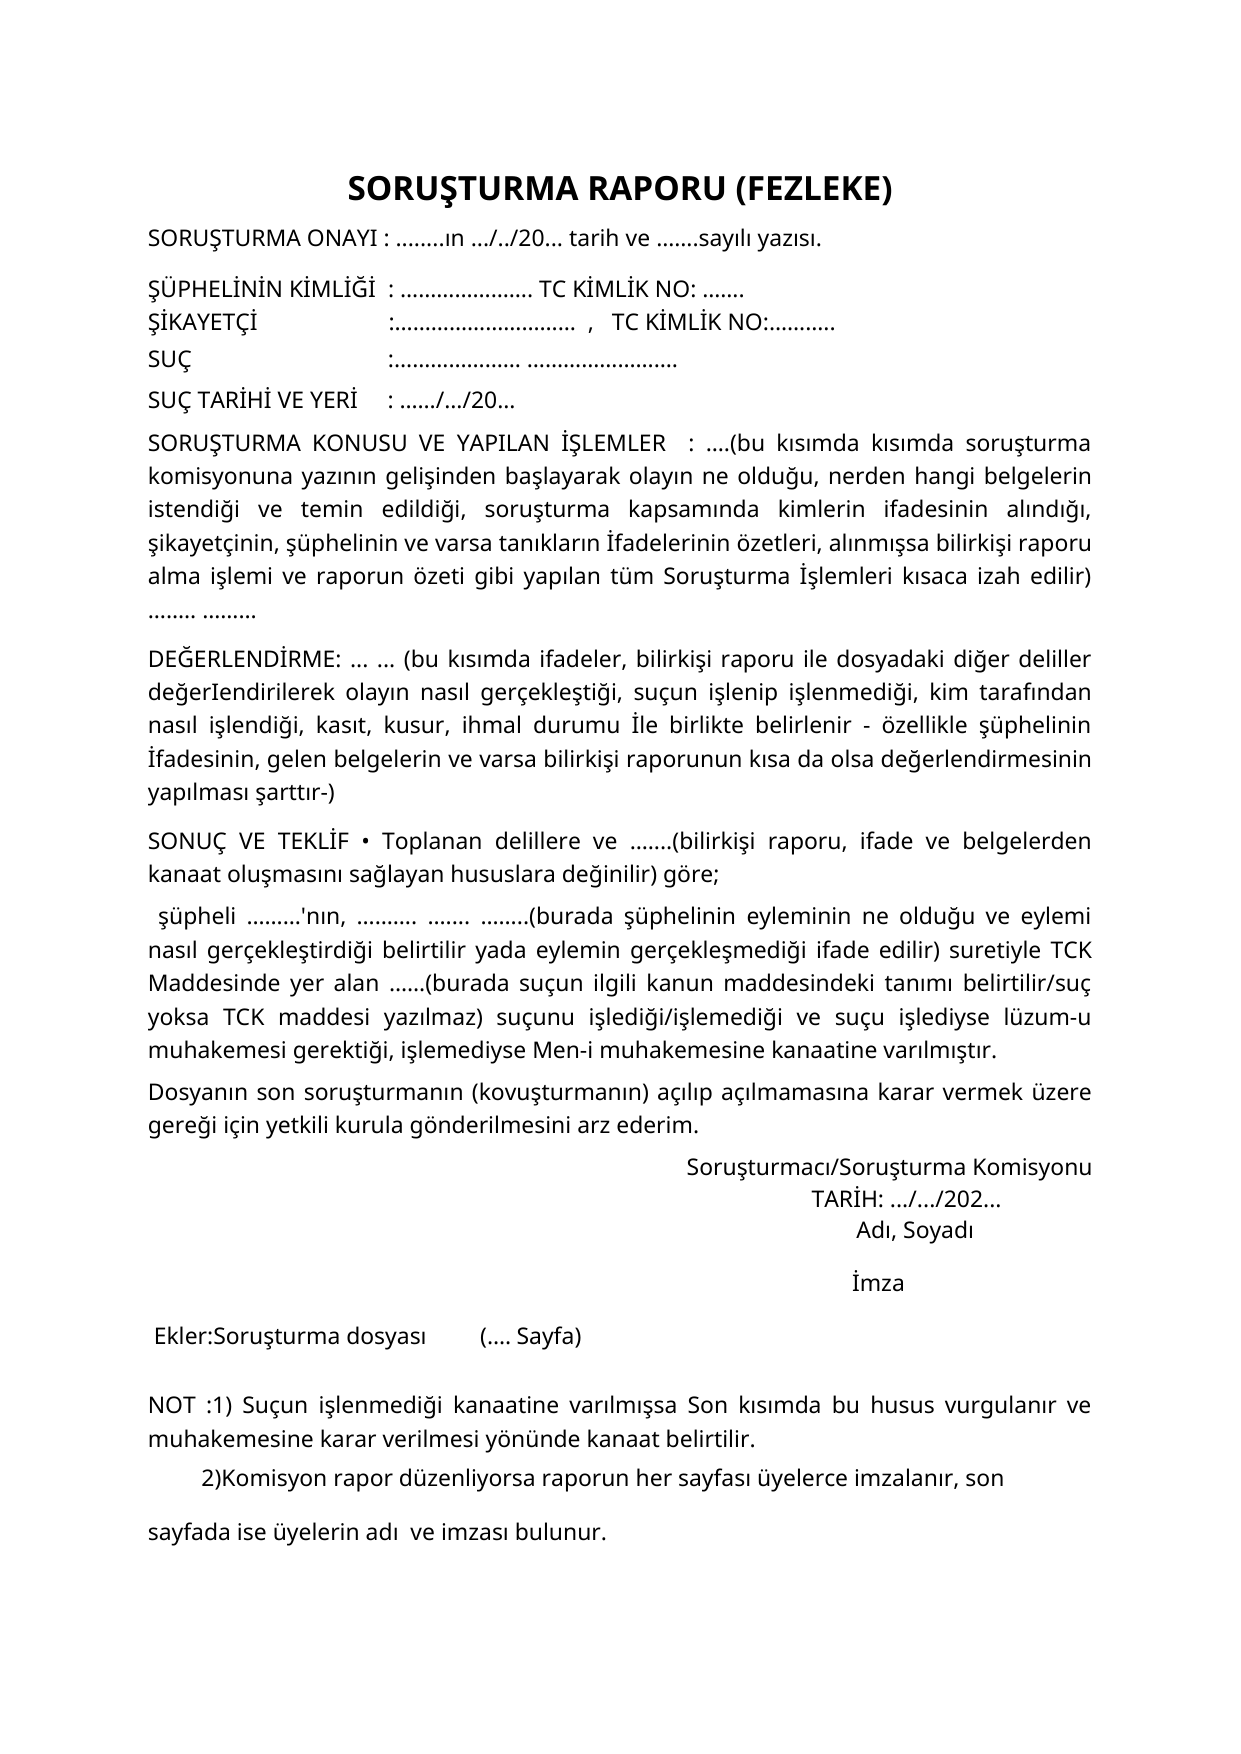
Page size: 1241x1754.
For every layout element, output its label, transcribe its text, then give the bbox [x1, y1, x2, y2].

text SUÇ :………………… ……………………. [148, 342, 1093, 374]
text ŞÜPHELİNİN KİMLİĞİ : …………………. TC KİMLİK NO: ……. [148, 272, 1093, 304]
text şüpheli ………'nın, ………. ….... ……..(burada şüphelinin eyleminin ne olduğu ve eylemi nasıl gerçekleştirdiği belirtilir yada eylemin gerçekleşmediği ifade edilir) suretiyle TCK Maddesinde yer alan ……(burada suçun ilgili kanun maddesindeki tanımı belirtilir/suç yoksa TCK maddesi yazılmaz) suçunu işlediği/işlemediği ve suçu işlediyse lüzum-u muhakemesi gerektiği, işlemediyse Men-i muhakemesine kanaatine varılmıştır. [148, 900, 1093, 1065]
text İmza [590, 1267, 1093, 1298]
subtitle SORUŞTURMA RAPORU (FEZLEKE) [148, 164, 1093, 210]
text SORUŞTURMA KONUSU VE YAPILAN İŞLEMLER : ….(bu kısımda kısımda soruşturma komisyonuna yazının gelişinden başlayarak olayın ne olduğu, nerden hangi belgelerin istendiği ve temin edildiği, soruşturma kapsamında kimlerin ifadesinin alındığı, şikayetçinin, şüphelinin ve varsa tanıkların İfadelerinin özetleri, alınmışsa bilirkişi raporu alma işlemi ve raporun özeti gibi yapılan tüm Soruşturma İşlemleri kısaca izah edilir) …….. ……… [148, 426, 1093, 625]
text Adı, Soyadı [148, 1214, 1093, 1245]
text SONUÇ VE TEKLİF • Toplanan delillere ve …....(bilirkişi raporu, ifade ve belgelerden kanaat oluşmasını sağlayan hususlara değinilir) göre; [148, 825, 1093, 889]
text DEĞERLENDİRME: ... ... (bu kısımda ifadeler, bilirkişi raporu ile dosyadaki diğer deliller değerIendirilerek olayın nasıl gerçekleştiği, suçun işlenip işlenmediği, kim tarafından nasıl işlendiği, kasıt, kusur, ihmal durumu İle birlikte belirlenir - özellikle şüphelinin İfadesinin, gelen belgelerin ve varsa bilirkişi raporunun kısa da olsa değerlendirmesinin yapılması şarttır-) [148, 642, 1093, 807]
text Soruşturmacı/Soruşturma Komisyonu [148, 1151, 1093, 1183]
text Dosyanın son soruşturmanın (kovuşturmanın) açılıp açılmamasına karar vermek üzere gereği için yetkili kurula gönderilmesini arz ederim. [148, 1076, 1093, 1141]
text Ekler:Soruşturma dosyası (…. Sayfa) [148, 1320, 1093, 1351]
text SUÇ TARİHİ VE YERİ : ……/…/20… [148, 384, 1093, 416]
text TARİH: .../.../202... [738, 1183, 1093, 1214]
text 2)Komisyon rapor düzenliyorsa raporun her sayfası üyelerce imzalanır, son sayfada ise üyelerin adı ve imzası bulunur. [148, 1462, 1093, 1547]
text NOT :1) Suçun işlenmediği kanaatine varılmışsa Son kısımda bu husus vurgulanır ve muhakemesine karar verilmesi yönünde kanaat belirtilir. [148, 1389, 1093, 1454]
text SORUŞTURMA ONAYI : ........ın .../../20... tarih ve …….sayılı yazısı. [148, 222, 1093, 253]
text ŞİKAYETÇİ :………………………… , TC KİMLİK NO:……….. [148, 306, 1093, 337]
